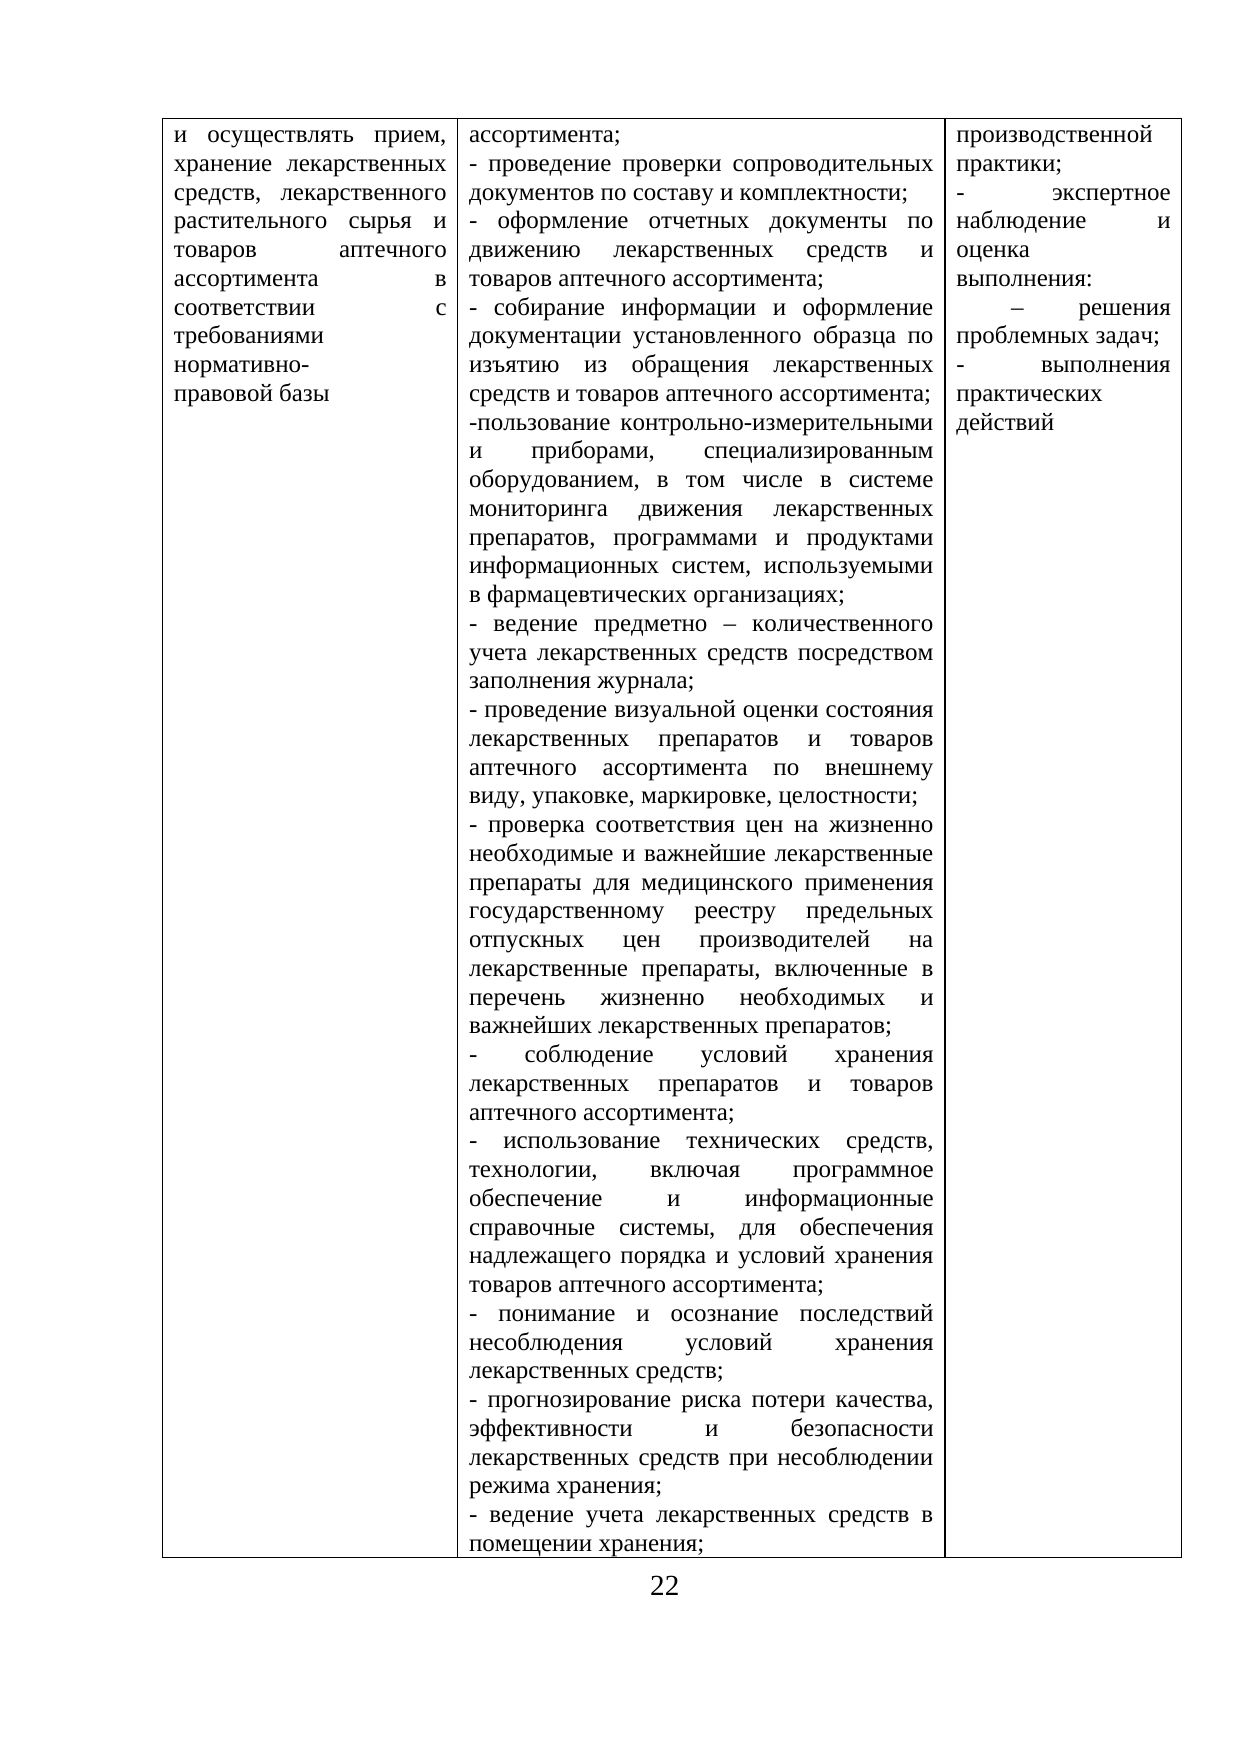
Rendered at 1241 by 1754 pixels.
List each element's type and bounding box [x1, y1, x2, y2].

table_cell [163, 119, 457, 1557]
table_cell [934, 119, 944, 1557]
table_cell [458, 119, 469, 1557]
table_cell [946, 119, 1181, 1557]
